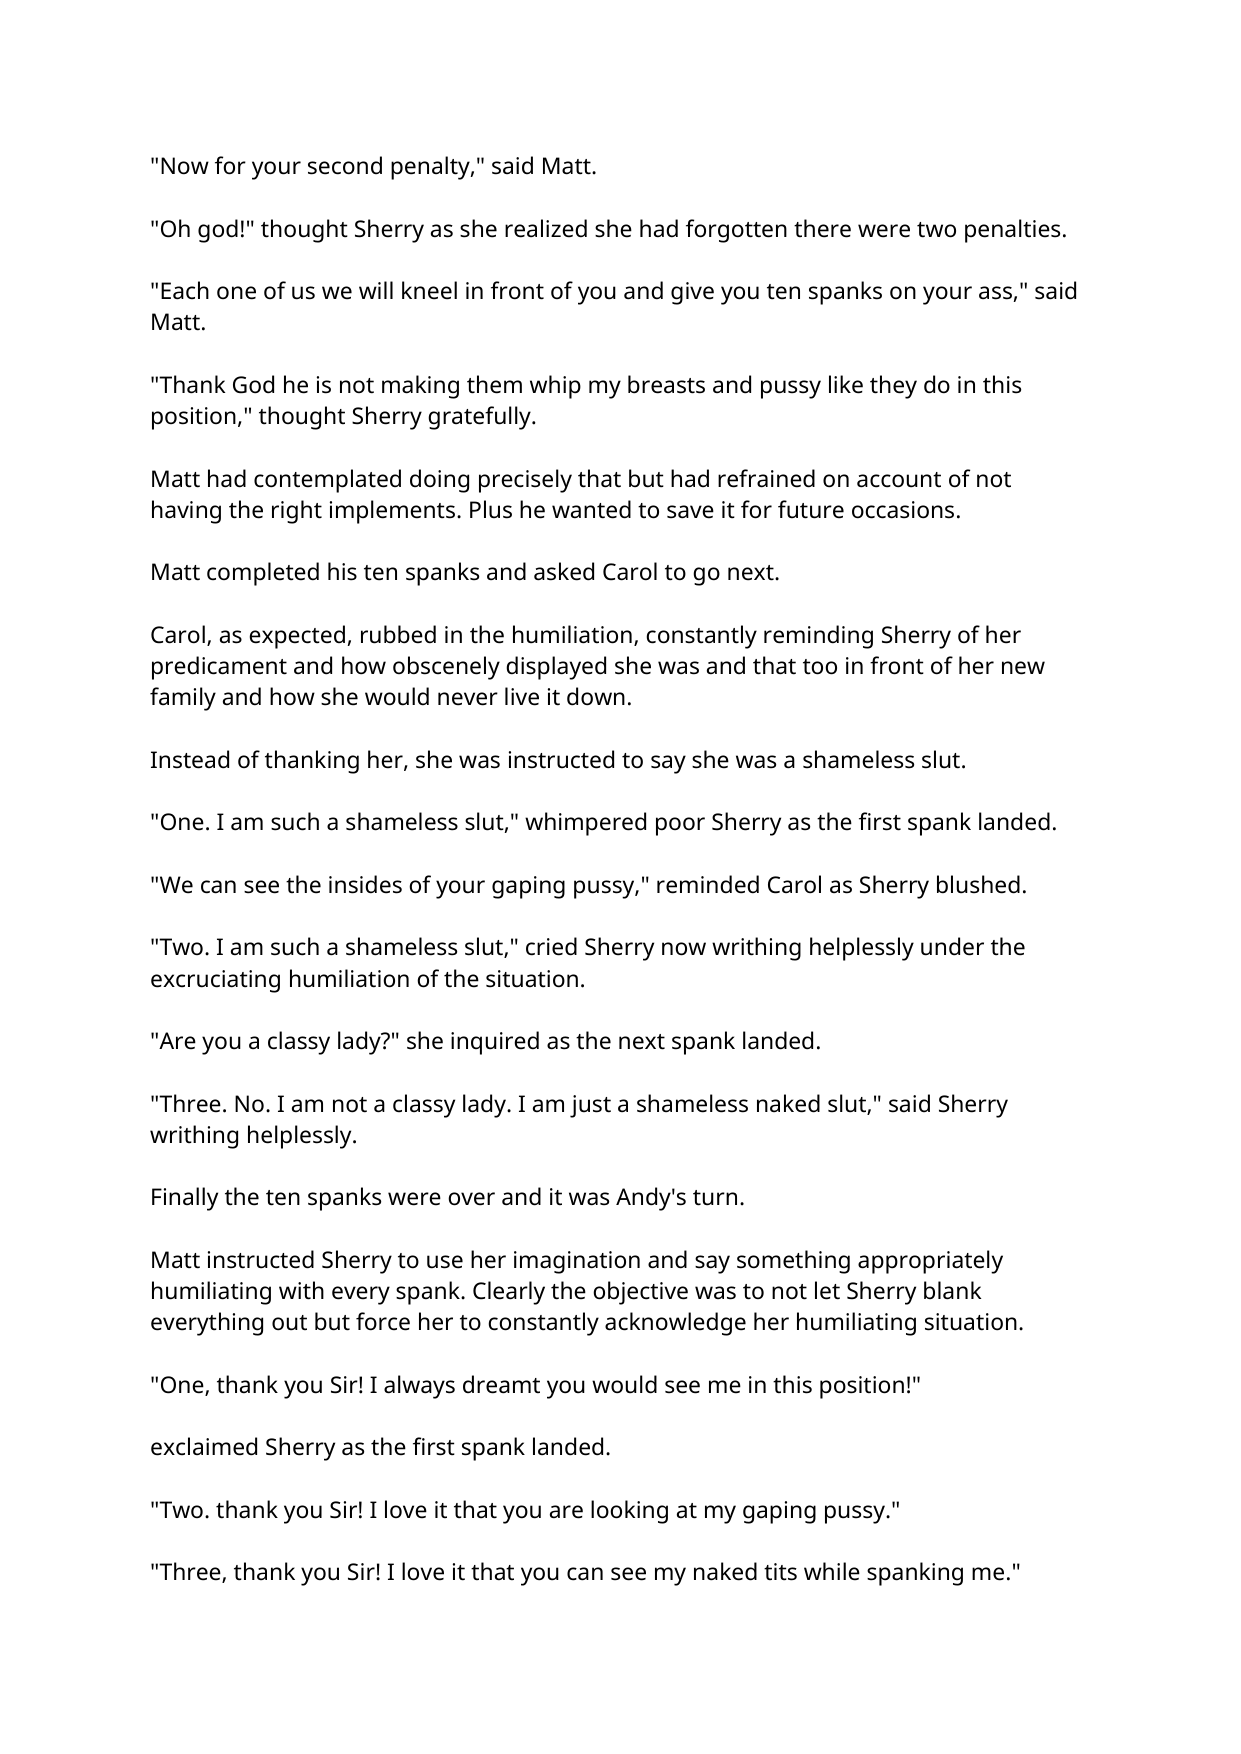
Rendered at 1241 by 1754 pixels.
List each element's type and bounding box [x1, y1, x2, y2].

text [150, 150, 1090, 1587]
